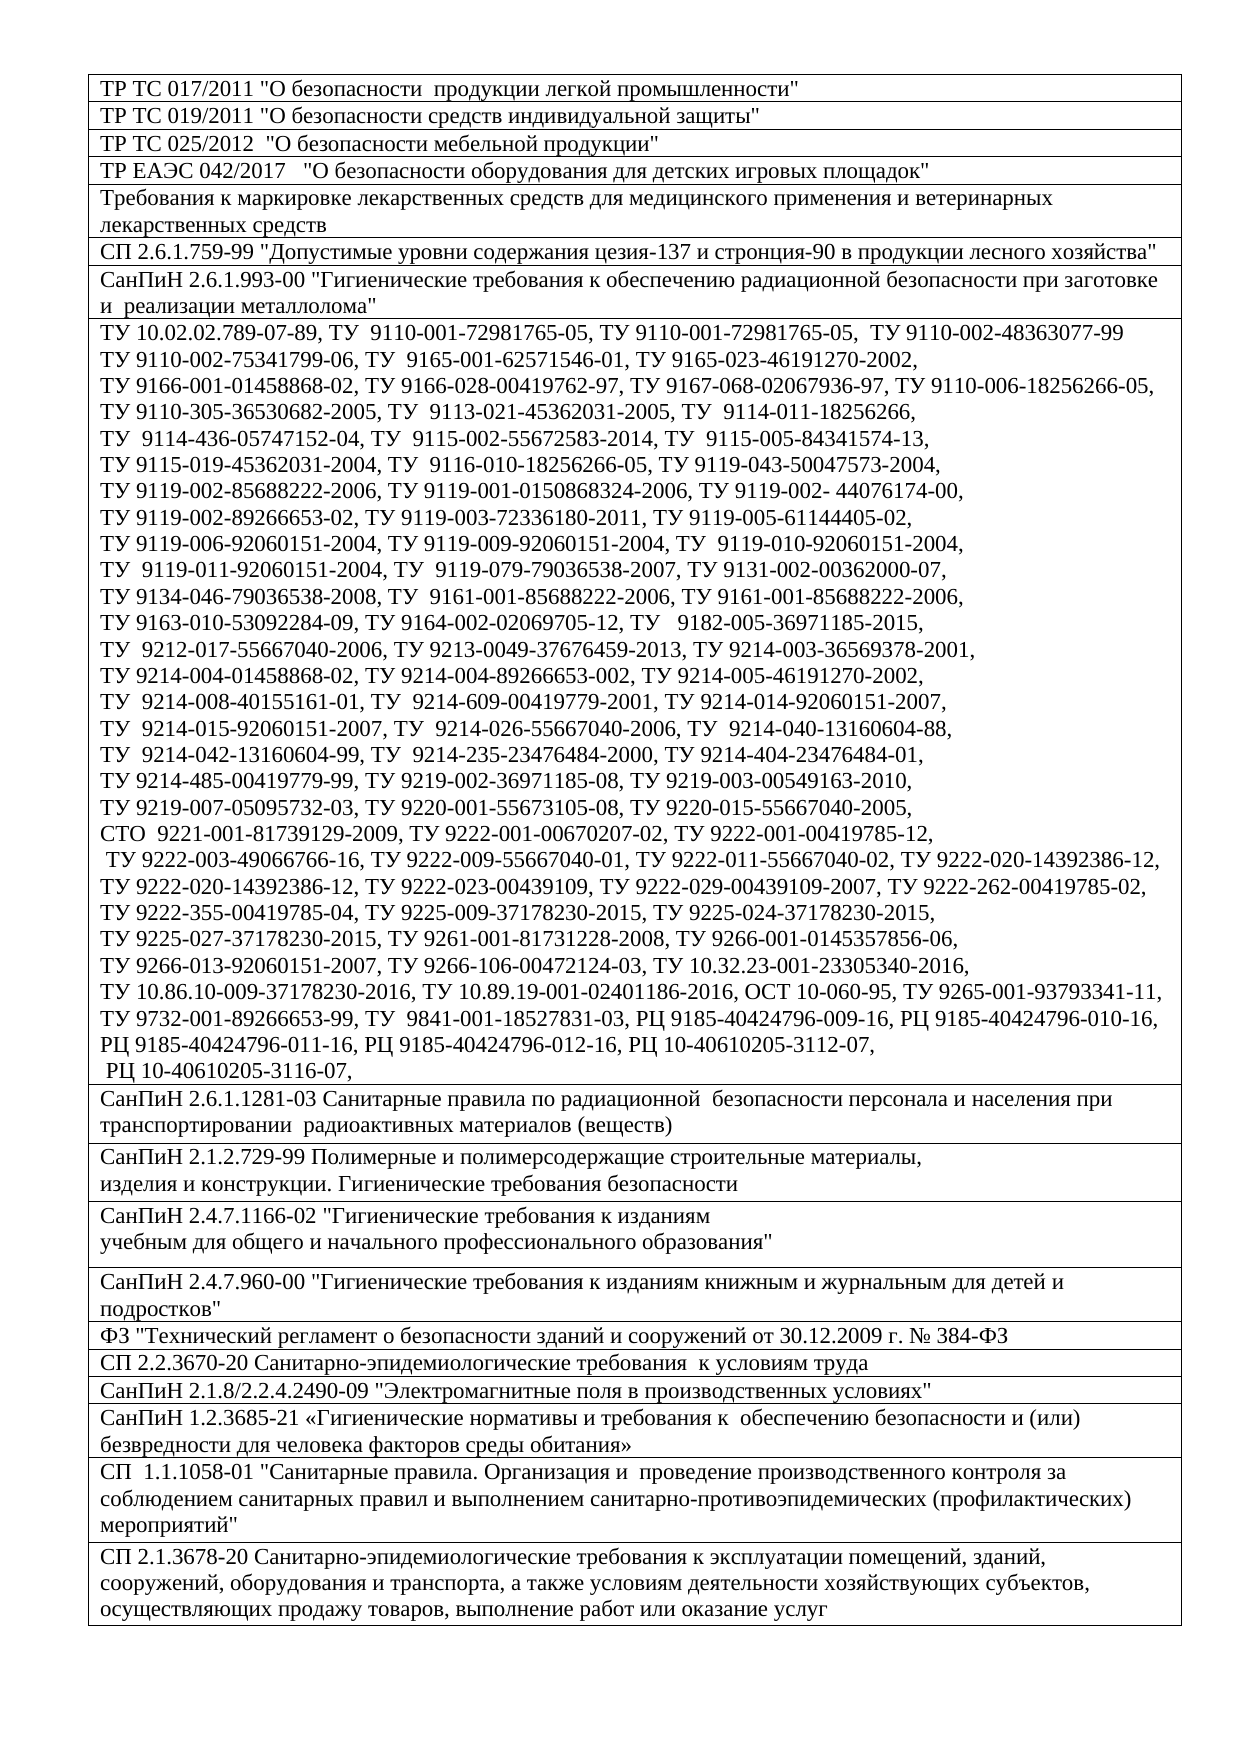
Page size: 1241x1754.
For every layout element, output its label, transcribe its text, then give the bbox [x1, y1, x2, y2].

table_cell СанПиН 1.2.3685-21 «Гигиенические нормативы и требования к обеспечению безопасности и (или) безвредности для человека факторов среды обитания» [89, 1404, 1181, 1457]
table_cell ФЗ "Технический регламент о безопасности зданий и сооружений от 30.12.2009 г. № 384-ФЗ [89, 1322, 1181, 1348]
table_cell ТР ТС 019/2011 "О безопасности средств индивидуальной защиты" [89, 102, 1181, 129]
table_cell СП 2.2.3670-20 Санитарно-эпидемиологические требования к условиям труда [89, 1350, 1181, 1376]
table_cell ТР ТС 017/2011 "О безопасности продукции легкой промышленности" [89, 75, 1181, 101]
table_cell СанПиН 2.1.8/2.2.4.2490-09 "Электромагнитные поля в производственных условиях" [89, 1377, 1181, 1403]
table_cell СП 2.6.1.759-99 "Допустимые уровни содержания цезия-137 и стронция-90 в продукции лесного хозяйства" [89, 238, 1181, 264]
table_cell СанПиН 2.4.7.960-00 "Гигиенические требования к изданиям книжным и журнальным для детей и подростков" [89, 1268, 1181, 1321]
table_cell СП 2.1.3678-20 Санитарно-эпидемиологические требования к эксплуатации помещений, зданий, сооружений, оборудования и транспорта, а также условиям деятельности хозяйствующих субъектов, осуществляющих продажу товаров, выполнение работ или оказание услуг [89, 1543, 1181, 1625]
table_cell ТР ЕАЭС 042/2017 "О безопасности оборудования для детских игровых площадок" [89, 157, 1181, 183]
table_cell СанПиН 2.4.7.1166-02 "Гигиенические требования к изданиям учебным для общего и начального профессионального образования" [89, 1202, 1181, 1267]
table_cell СанПиН 2.6.1.993-00 "Гигиенические требования к обеспечению радиационной безопасности при заготовке и реализации металлолома" [89, 266, 1181, 318]
table_cell СанПиН 2.1.2.729-99 Полимерные и полимерсодержащие строительные материалы, изделия и конструкции. Гигиенические требования безопасности [89, 1144, 1181, 1201]
table_cell СанПиН 2.6.1.1281-03 Санитарные правила по радиационной безопасности персонала и населения при транспортировании радиоактивных материалов (веществ) [89, 1085, 1181, 1142]
table_cell Требования к маркировке лекарственных средств для медицинского применения и ветеринарных лекарственных средств [89, 185, 1181, 237]
table_cell ТУ 10.02.02.789-07-89, ТУ 9110-001-72981765-05, ТУ 9110-001-72981765-05, ТУ 9110-002-48363077-99 ТУ 9110-002-75341799-06, ТУ 9165-001-62571546-01, ТУ 9165-023-46191270-2002, ТУ 9166-001-01458868-02, ТУ 9166-028-00419762-97, ТУ 9167-068-02067936-97, ТУ 9110-006-18256266-05, ТУ 9110-305-36530682-2005, ТУ 9113-021-45362031-2005, ТУ 9114-011-18256266, ТУ 9114-436-05747152-04, ТУ 9115-002-55672583-2014, ТУ 9115-005-84341574-13, ТУ 9115-019-45362031-2004, ТУ 9116-010-18256266-05, ТУ 9119-043-50047573-2004, ТУ 9119-002-85688222-2006, ТУ 9119-001-0150868324-2006, ТУ 9119-002- 44076174-00, ТУ 9119-002-89266653-02, ТУ 9119-003-72336180-2011, ТУ 9119-005-61144405-02, ТУ 9119-006-92060151-2004, ТУ 9119-009-92060151-2004, ТУ 9119-010-92060151-2004, ТУ 9119-011-92060151-2004, ТУ 9119-079-79036538-2007, ТУ 9131-002-00362000-07, ТУ 9134-046-79036538-2008, ТУ 9161-001-85688222-2006, ТУ 9161-001-85688222-2006, ТУ 9163-010-53092284-09, ТУ 9164-002-02069705-12, ТУ 9182-005-36971185-2015, ТУ 9212-017-55667040-2006, ТУ 9213-0049-37676459-2013, ТУ 9214-003-36569378-2001, ТУ 9214-004-01458868-02, ТУ 9214-004-89266653-002, ТУ 9214-005-46191270-2002, ТУ 9214-008-40155161-01, ТУ 9214-609-00419779-2001, ТУ 9214-014-92060151-2007, ТУ 9214-015-92060151-2007, ТУ 9214-026-55667040-2006, ТУ 9214-040-13160604-88, ТУ 9214-042-13160604-99, ТУ 9214-235-23476484-2000, ТУ 9214-404-23476484-01, ТУ 9214-485-00419779-99, ТУ 9219-002-36971185-08, ТУ 9219-003-00549163-2010, ТУ 9219-007-05095732-03, ТУ 9220-001-55673105-08, ТУ 9220-015-55667040-2005, СТО 9221-001-81739129-2009, ТУ 9222-001-00670207-02, ТУ 9222-001-00419785-12, ТУ 9222-003-49066766-16, ТУ 9222-009-55667040-01, ТУ 9222-011-55667040-02, ТУ 9222-020-14392386-12, ТУ 9222-020-14392386-12, ТУ 9222-023-00439109, ТУ 9222-029-00439109-2007, ТУ 9222-262-00419785-02, ТУ 9222-355-00419785-04, ТУ 9225-009-37178230-2015, ТУ 9225-024-37178230-2015, ТУ 9225-027-37178230-2015, ТУ 9261-001-81731228-2008, ТУ 9266-001-0145357856-06, ТУ 9266-013-92060151-2007, ТУ 9266-106-00472124-03, ТУ 10.32.23-001-23305340-2016, ТУ 10.86.10-009-37178230-2016, ТУ 10.89.19-001-02401186-2016, ОСТ 10-060-95, ТУ 9265-001-93793341-11, ТУ 9732-001-89266653-99, ТУ 9841-001-18527831-03, РЦ 9185-40424796-009-16, РЦ 9185-40424796-010-16, РЦ 9185-40424796-011-16, РЦ 9185-40424796-012-16, РЦ 10-40610205-3112-07, РЦ 10-40610205-3116-07, [89, 319, 1181, 1084]
table_cell ТР ТС 025/2012 "О безопасности мебельной продукции" [89, 130, 1181, 156]
table_cell СП 1.1.1058-01 "Санитарные правила. Организация и проведение производственного контроля за соблюдением санитарных правил и выполнением санитарно-противоэпидемических (профилактических) мероприятий" [89, 1458, 1181, 1542]
